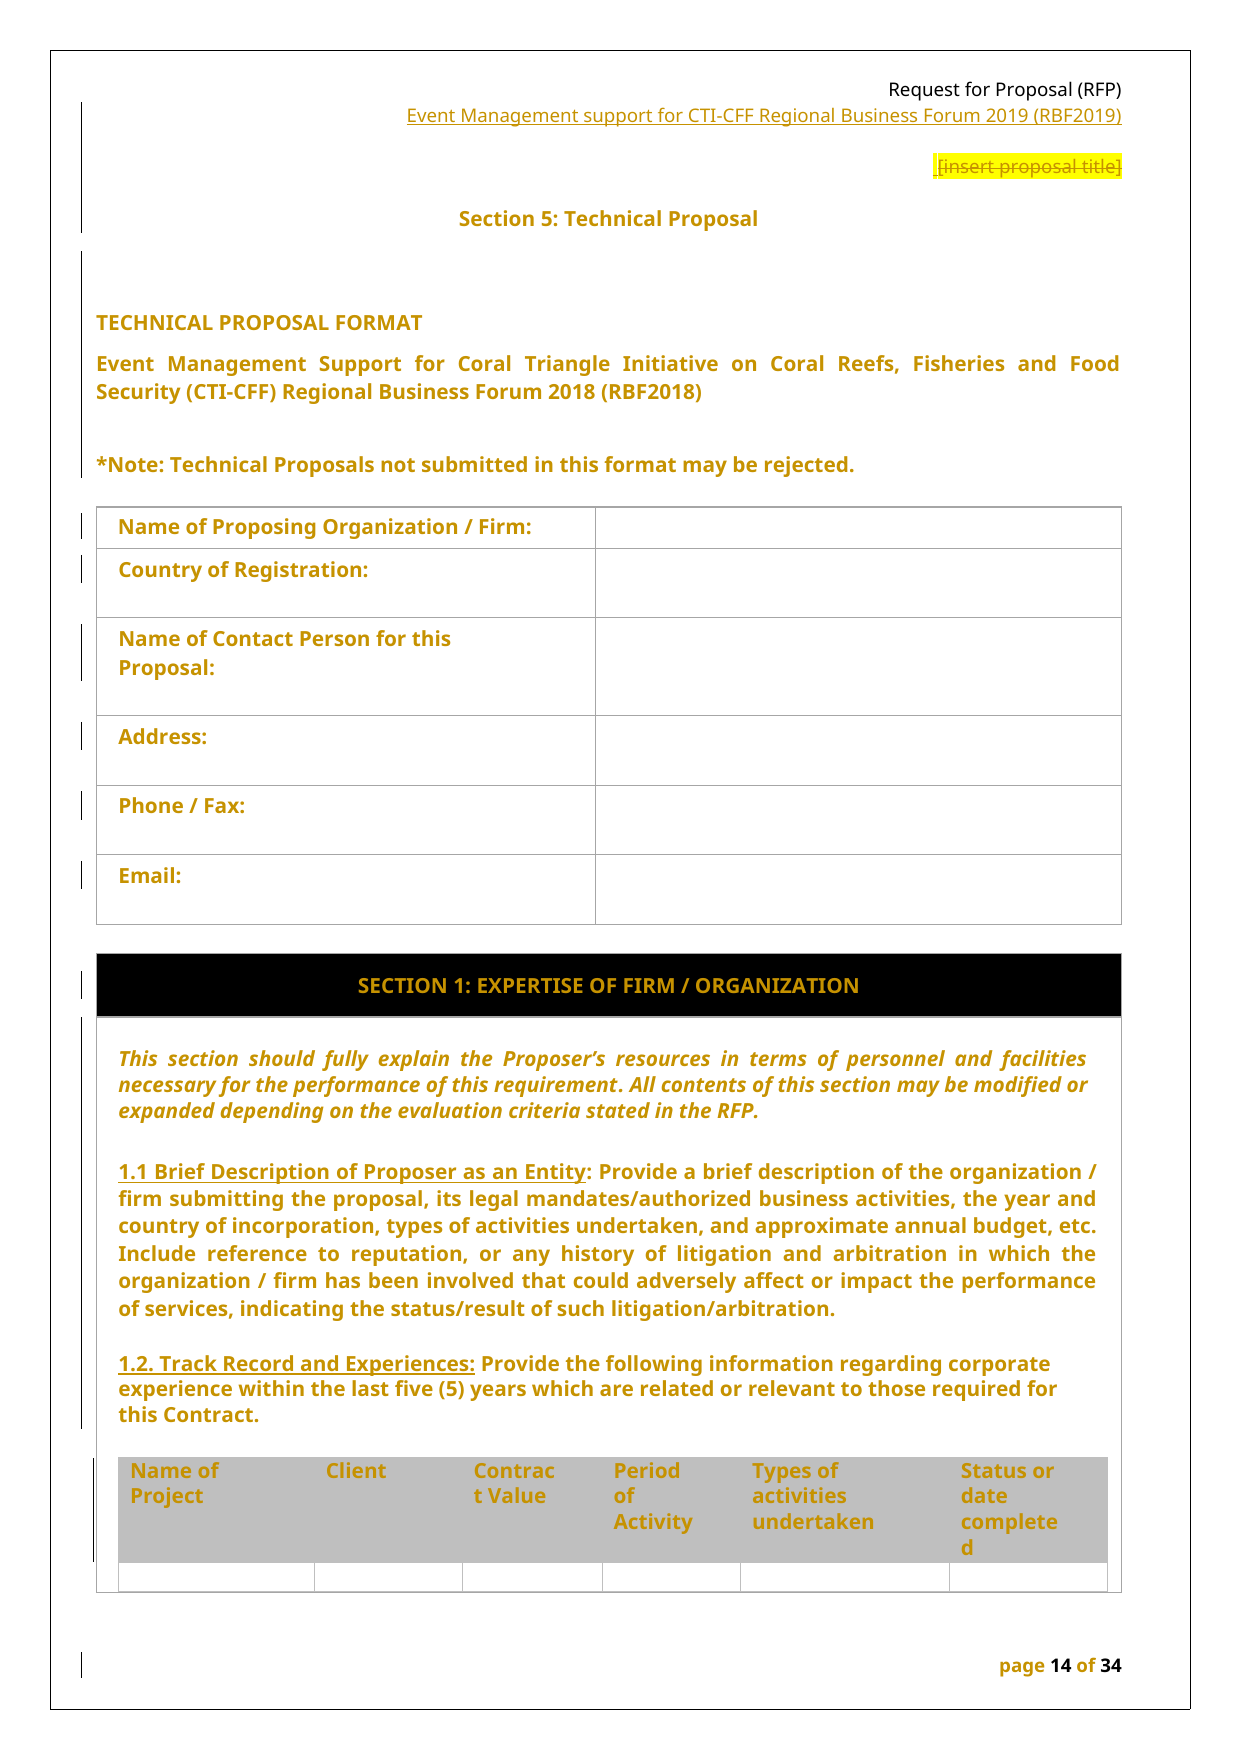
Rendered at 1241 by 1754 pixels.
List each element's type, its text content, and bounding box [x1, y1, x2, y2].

table_cell Phone / Fax: [97, 786, 595, 854]
table_header [596, 508, 1121, 548]
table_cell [97, 1018, 1121, 1592]
table_cell [596, 618, 1121, 715]
table_cell [596, 855, 1121, 923]
table_cell [596, 786, 1121, 854]
table_header Name of Proposing Organization / Firm: [97, 508, 595, 548]
table_cell Name of Contact Person for this Proposal: [97, 618, 595, 715]
text TECHNICAL PROPOSAL FORMAT [96, 308, 1121, 336]
table_cell Email: [97, 855, 595, 923]
text Section 5: Technical Proposal [96, 204, 1121, 233]
table_cell [596, 716, 1121, 784]
table_cell Address: [97, 716, 595, 784]
table_cell Country of Registration: [97, 549, 595, 617]
text *Note: Technical Proposals not submitted in this format may be rejected. [96, 452, 1119, 478]
table_header SECTION 1: EXPERTISE OF FIRM / ORGANIZATION [97, 954, 1121, 1016]
table_cell [596, 549, 1121, 617]
text Event Management Support for Coral Triangle Initiative on Coral Reefs, Fisheries and Food Security (CTI-CFF) Regional Business Forum 2018 (RBF2018) [96, 349, 1121, 405]
